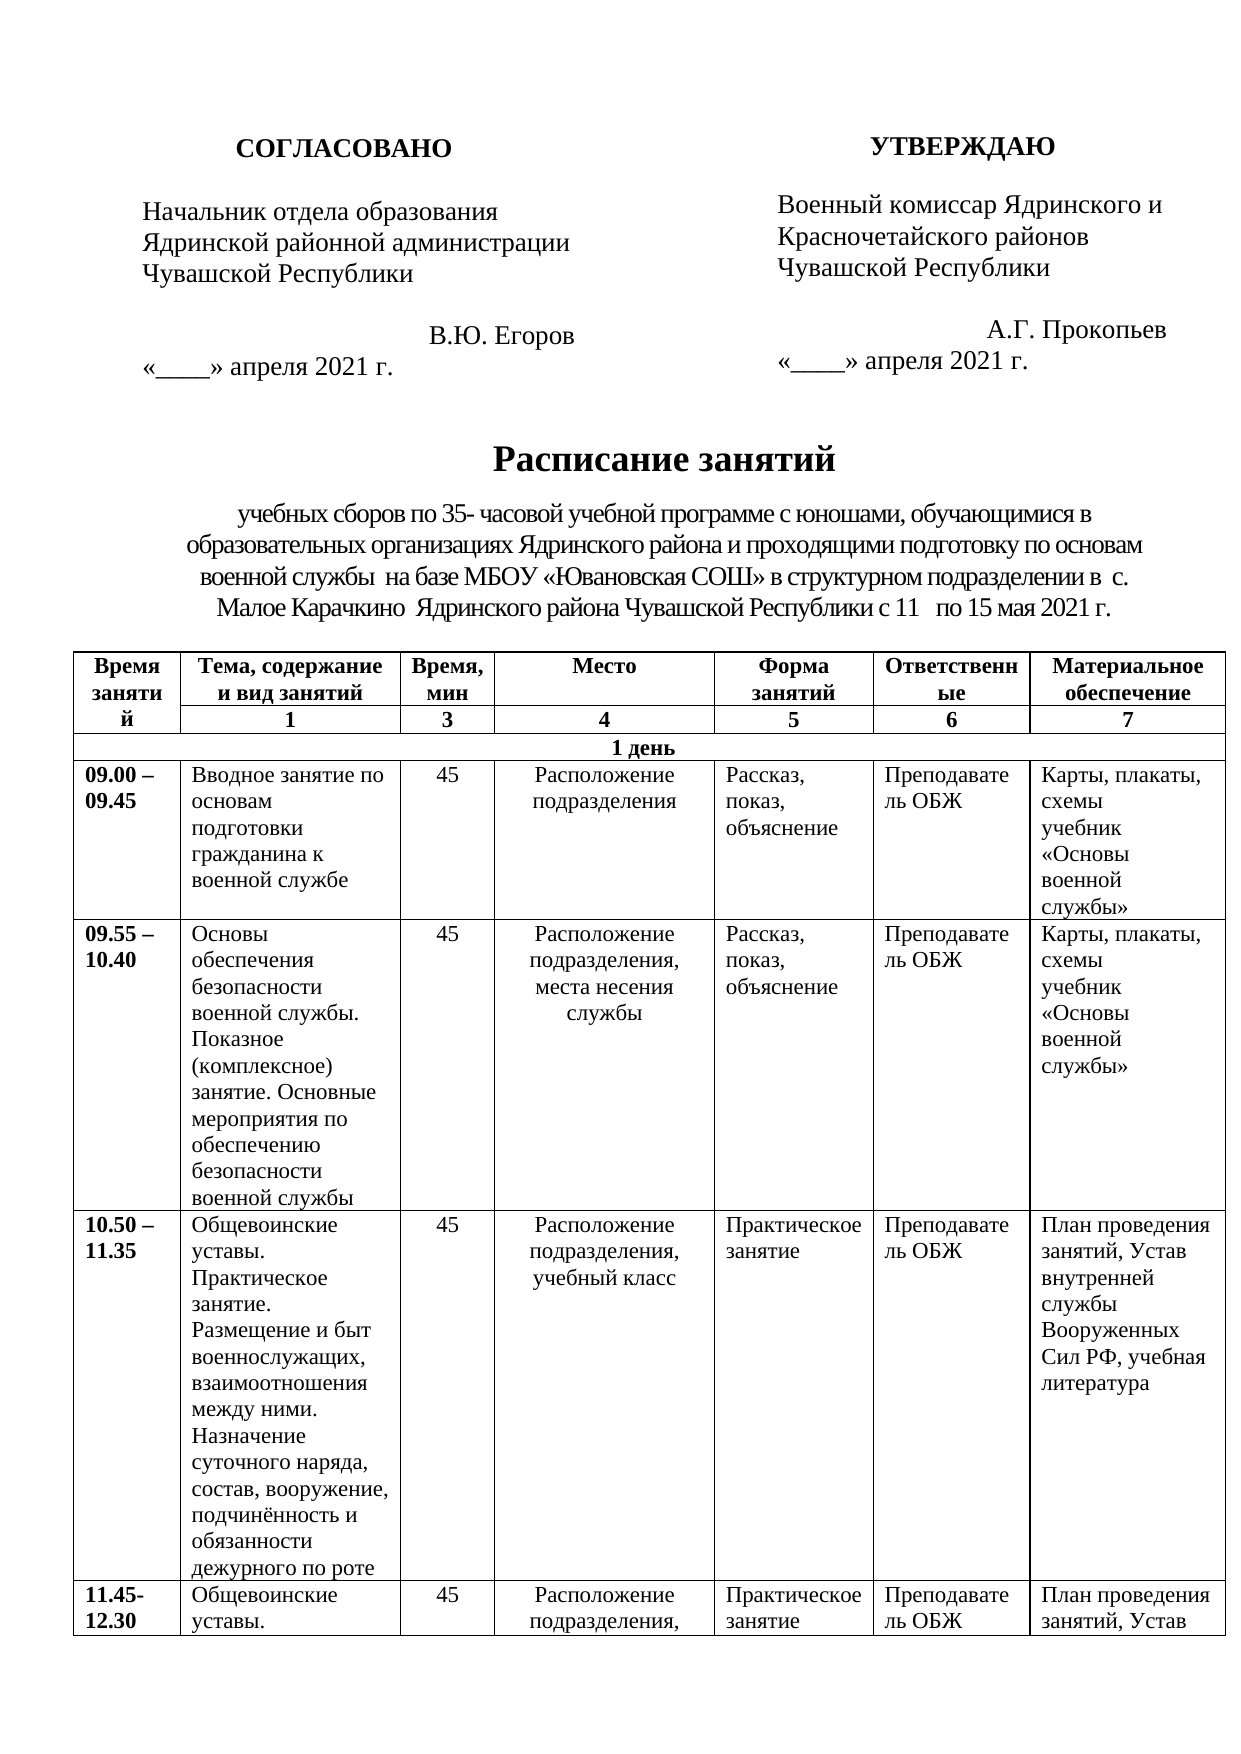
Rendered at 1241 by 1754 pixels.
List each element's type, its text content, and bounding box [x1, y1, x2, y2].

table_header Время, мин [401, 653, 494, 705]
table_cell 1 [181, 706, 400, 732]
table_cell 45 [401, 761, 494, 919]
table_cell Рассказ, показ, объяснение [715, 920, 873, 1210]
table_cell 11.45-12.30 [74, 1581, 180, 1635]
table_cell Расположение подразделения, места несения службы [495, 920, 714, 1210]
table_cell 10.50 – 11.35 [74, 1211, 180, 1580]
table_header УТВЕРЖДАЮ Военный комиссар Ядринского и Красночетайского районов Чувашской Республики А.Г. Прокопьев «____» апреля 2021 г. [663, 133, 1198, 398]
table_cell 6 [874, 706, 1029, 732]
table_cell 09.55 – 10.40 [74, 920, 180, 1210]
table_cell 45 [401, 1211, 494, 1580]
table_cell Карты, плакаты, схемы учебник «Основы военной службы» [1031, 920, 1225, 1210]
table_header Место [495, 653, 714, 705]
table_cell 09.00 – 09.45 [74, 761, 180, 919]
table_cell 3 [401, 706, 494, 732]
table_cell Рассказ, показ, объяснение [715, 761, 873, 919]
table_header Форма занятий [715, 653, 873, 705]
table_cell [1031, 1581, 1225, 1635]
table_header Ответственные [874, 653, 1029, 705]
table_cell Преподаватель ОБЖ [874, 1581, 1029, 1635]
table_cell Общевоинские уставы. Практическое занятие. Размещение и быт военнослужащих, взаимоотношения между ними. Назначение суточного наряда, состав, вооружение, подчинённость и обязанности дежурного по роте [181, 1211, 400, 1580]
table_cell Расположение подразделения, учебный класс [495, 1211, 714, 1580]
table_cell Расположение подразделения [495, 761, 714, 919]
text учебных сборов по 35- часовой учебной программе с юношами, обучающимися в образовательных организациях Ядринского района и проходящими подготовку по основам военной службы на базе МБОУ «Ювановская СОШ» в структурном подразделении в с. Малое Карачкино Ядринского района Чувашской Республики с 11 по 15 мая 2021 г. [177, 498, 1152, 623]
table_cell Карты, плакаты, схемы учебник «Основы военной службы» [1031, 761, 1225, 919]
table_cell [715, 1581, 873, 1635]
table_cell Преподаватель ОБЖ [874, 920, 1029, 1210]
table_cell 4 [495, 706, 714, 732]
table_header СОГЛАСОВАНО Начальник отдела образования Ядринской районной администрации Чувашской Республики В.Ю. Егоров «____» апреля 2021 г. [131, 133, 662, 398]
table_cell 45 [401, 920, 494, 1210]
table_cell Преподаватель ОБЖ [874, 1211, 1029, 1580]
table_cell 1 день [74, 734, 1225, 760]
table_cell Практическое занятие [715, 1211, 873, 1580]
table_cell Преподаватель ОБЖ [874, 761, 1029, 919]
text Расписание занятий [177, 446, 1152, 478]
table_header Тема, содержание и вид занятий [181, 653, 400, 705]
table_header Время занятий [74, 653, 180, 732]
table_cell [181, 1581, 400, 1635]
table_cell 7 [1031, 706, 1225, 732]
table_cell Вводное занятие по основам подготовки гражданина к военной службе [181, 761, 400, 919]
table_cell План проведения занятий, Устав внутренней службы Вооруженных Сил РФ, учебная литература [1031, 1211, 1225, 1580]
table_cell 5 [715, 706, 873, 732]
table_cell Основы обеспечения безопасности военной службы. Показное (комплексное) занятие. Основные мероприятия по обеспечению безопасности военной службы [181, 920, 400, 1210]
table_cell 45 [401, 1581, 494, 1635]
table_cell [495, 1581, 714, 1635]
table_header Материальное обеспечение [1031, 653, 1225, 705]
